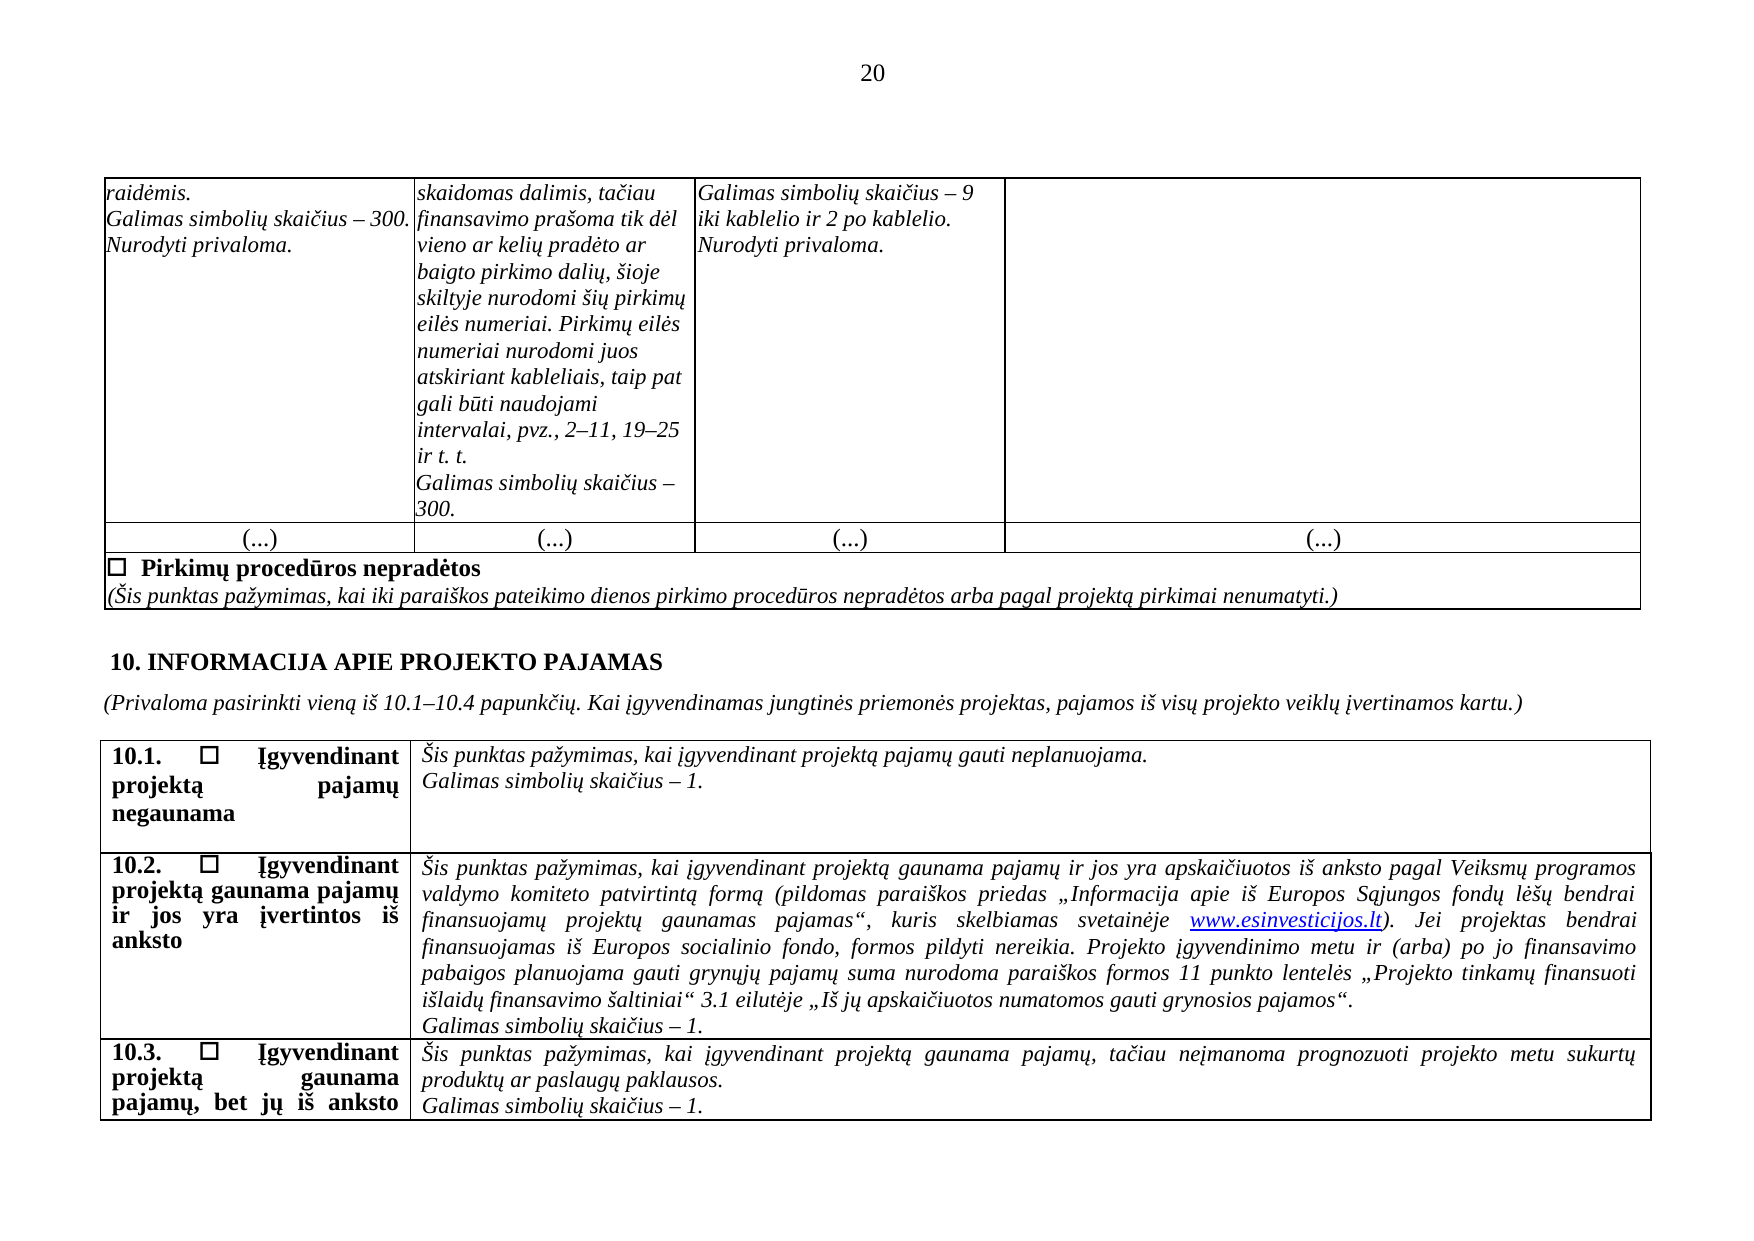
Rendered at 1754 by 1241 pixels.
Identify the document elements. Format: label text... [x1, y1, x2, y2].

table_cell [696, 179, 1004, 521]
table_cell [415, 179, 694, 521]
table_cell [1006, 179, 1640, 521]
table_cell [101, 1040, 410, 1119]
table_cell (...) [696, 523, 1004, 552]
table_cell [106, 179, 414, 521]
table_cell Pirkimų procedūros nepradėtos (Šis punktas pažymimas, kai iki paraiškos pateikimo dienos pirkimo procedūros nepradėtos arba pagal projektą pirkimai nenumatyti.) [106, 553, 1640, 608]
table_cell (...) [415, 523, 694, 552]
table_cell (...) [1006, 523, 1640, 552]
text (Privaloma pasirinkti vieną iš 10.1–10.4 papunkčių. Kai įgyvendinamas jungtinės priemonės projektas, pajamos iš visų projekto veiklų įvertinamos kartu.) [103, 689, 1642, 715]
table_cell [411, 1040, 1650, 1119]
table_cell 10.2. Įgyvendinant projektą gaunama pajamų ir jos yra įvertintos iš anksto [101, 854, 410, 1038]
table_header Šis punktas pažymimas, kai įgyvendinant projektą pajamų gauti neplanuojama. Galimas simbolių skaičius – 1. [411, 741, 1650, 852]
table_cell Šis punktas pažymimas, kai įgyvendinant projektą gaunama pajamų ir jos yra apskaičiuotos iš anksto pagal Veiksmų programos valdymo komiteto patvirtintą formą (pildomas paraiškos priedas „Informacija apie iš Europos Sąjungos fondų lėšų bendrai finansuojamų projektų gaunamas pajamas“, kuris skelbiamas svetainėje www.esinvesticijos.lt). Jei projektas bendrai finansuojamas iš Europos socialinio fondo, formos pildyti nereikia. Projekto įgyvendinimo metu ir (arba) po jo finansavimo pabaigos planuojama gauti grynųjų pajamų suma nurodoma paraiškos formos 11 punkto lentelės „Projekto tinkamų finansuoti išlaidų finansavimo šaltiniai“ 3.1 eilutėje „Iš jų apskaičiuotos numatomos gauti grynosios pajamos“. Galimas simbolių skaičius – 1. [411, 854, 1650, 1038]
subtitle 10. INFORMACIJA APIE PROJEKTO PAJAMAS [103, 647, 1642, 676]
table_header 10.1. Įgyvendinant projektą pajamų negaunama [101, 741, 410, 852]
